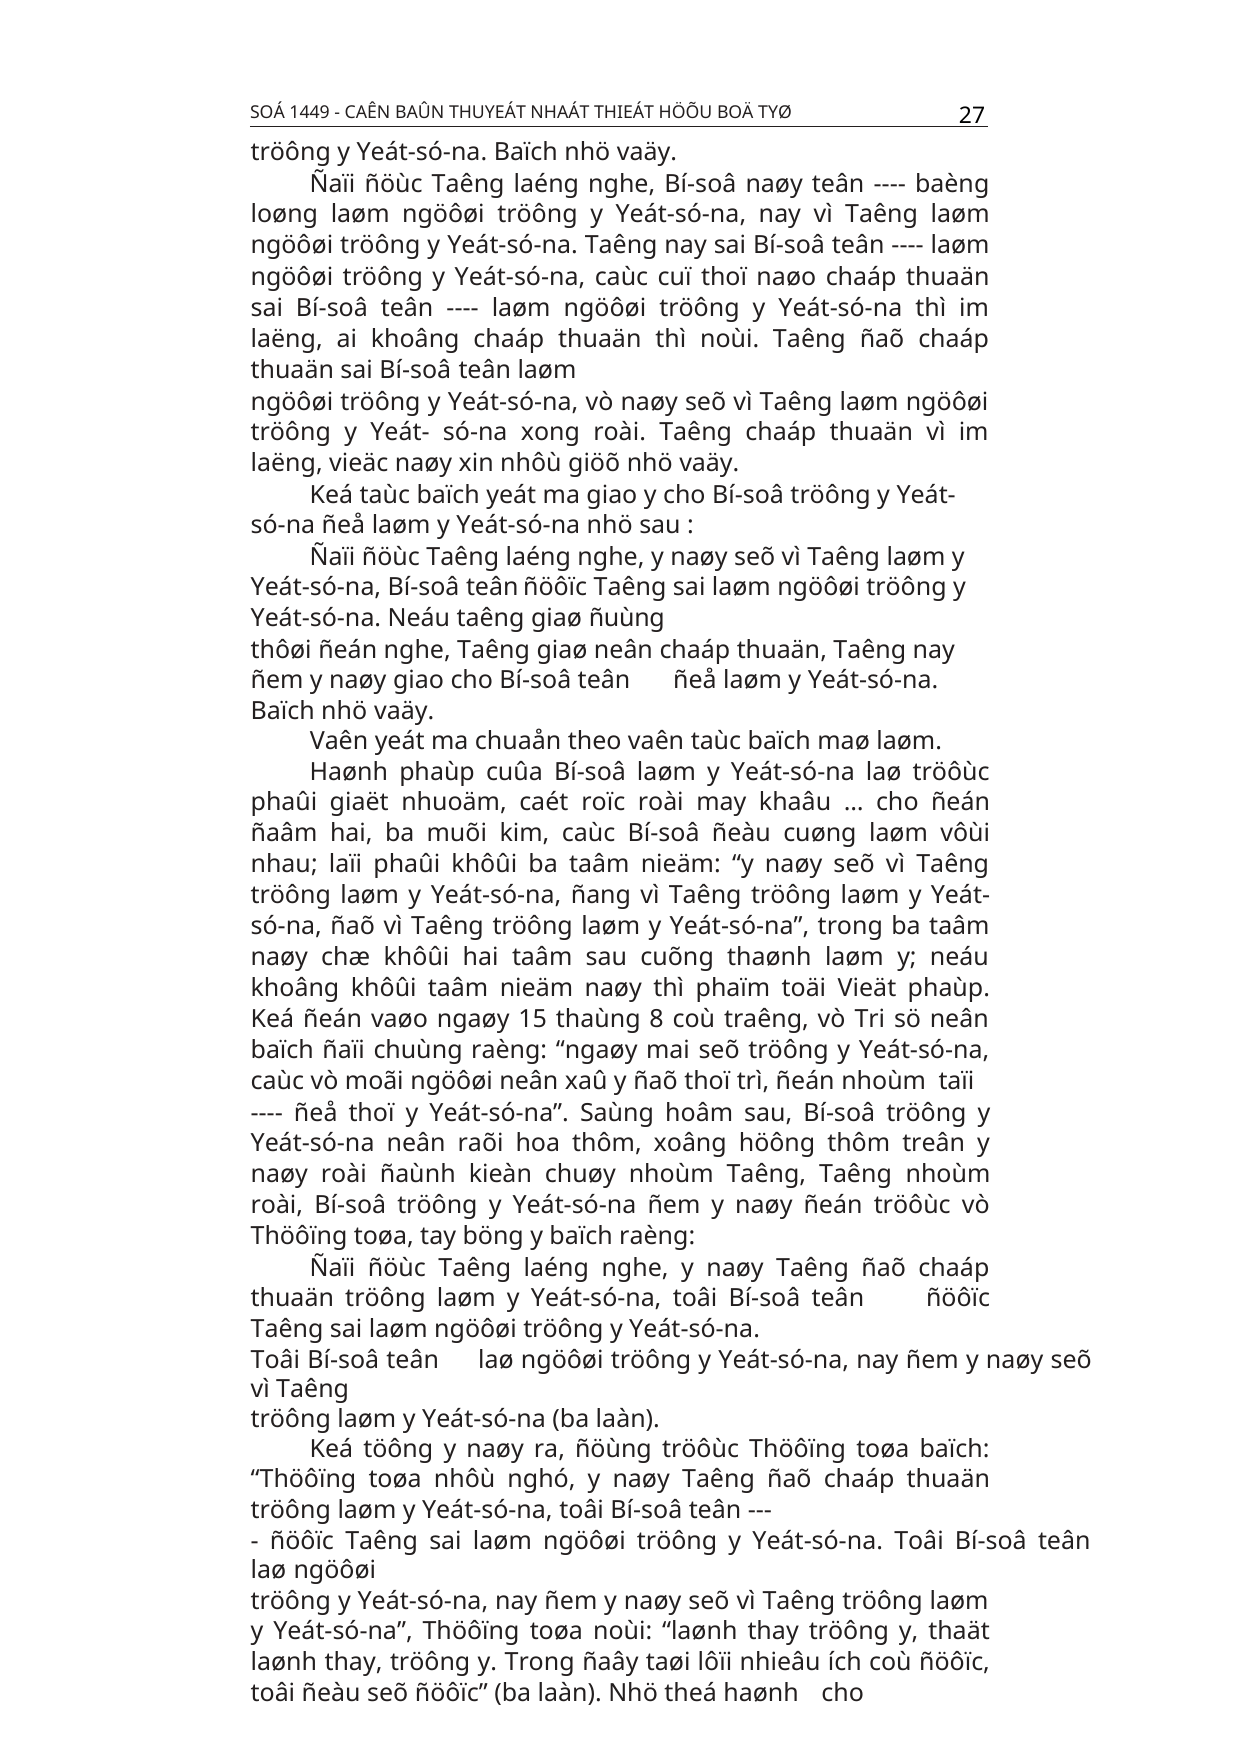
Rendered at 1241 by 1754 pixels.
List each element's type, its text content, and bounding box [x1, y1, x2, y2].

text - ñöôïc Taêng sai laøm ngöôøi tröông y Yeát-só-na. Toâi Bí-soâ teân laø ngöôøi [250, 1526, 1092, 1584]
text tröông y Yeát-só-na. Baïch nhö vaäy. [250, 134, 1092, 166]
text Ñaïi ñöùc Taêng laéng nghe, Bí-soâ naøy teân ---- baèng loøng laøm ngöôøi tröông y Yeát-só-na, nay vì Taêng laøm ngöôøi tröông y Yeát-só-na. Taêng nay sai Bí-soâ teân ---- laøm ngöôøi tröông y Yeát-só-na, caùc cuï thoï naøo chaáp thuaän sai Bí-soâ teân ---- laøm ngöôøi tröông y Yeát-só-na thì im laëng, ai khoâng chaáp thuaän thì noùi. Taêng ñaõ chaáp thuaän sai Bí-soâ teân laøm [250, 168, 990, 385]
text tröông laøm y Yeát-só-na (ba laàn). [250, 1403, 1092, 1433]
text Toâi Bí-soâ teân laø ngöôøi tröông y Yeát-só-na, nay ñem y naøy seõ vì Taêng [250, 1345, 1092, 1403]
text Keá töông y naøy ra, ñöùng tröôùc Thöôïng toøa baïch: “Thöôïng toøa nhôù nghó, y naøy Taêng ñaõ chaáp thuaän tröông laøm y Yeát-só-na, toâi Bí-soâ teân --- [250, 1433, 990, 1526]
text ---- ñeå thoï y Yeát-só-na”. Saùng hoâm sau, Bí-soâ tröông y Yeát-só-na neân raõi hoa thôm, xoâng höông thôm treân y naøy roài ñaùnh kieàn chuøy nhoùm Taêng, Taêng nhoùm roài, Bí-soâ tröông y Yeát-só-na ñem y naøy ñeán tröôùc vò Thöôïng toøa, tay böng y baïch raèng: [250, 1097, 990, 1252]
text Haønh phaùp cuûa Bí-soâ laøm y Yeát-só-na laø tröôùc phaûi giaët nhuoäm, caét roïc roài may khaâu … cho ñeán ñaâm hai, ba muõi kim, caùc Bí-soâ ñeàu cuøng laøm vôùi nhau; laïi phaûi khôûi ba taâm nieäm: “y naøy seõ vì Taêng tröông laøm y Yeát-só-na, ñang vì Taêng tröông laøm y Yeát-só-na, ñaõ vì Taêng tröông laøm y Yeát-só-na”, trong ba taâm naøy chæ khôûi hai taâm sau cuõng thaønh laøm y; neáu khoâng khôûi taâm nieäm naøy thì phaïm toäi Vieät phaùp. Keá ñeán vaøo ngaøy 15 thaùng 8 coù traêng, vò Tri sö neân baïch ñaïi chuùng raèng: “ngaøy mai seõ tröông y Yeát-só-na, caùc vò moãi ngöôøi neân xaû y ñaõ thoï trì, ñeán nhoùm taïi [250, 756, 990, 1097]
text Ñaïi ñöùc Taêng laéng nghe, y naøy seõ vì Taêng laøm y Yeát-só-na, Bí-soâ teân ñöôïc Taêng sai laøm ngöôøi tröông y Yeát-só-na. Neáu taêng giaø ñuùng [250, 540, 990, 633]
text Ñaïi ñöùc Taêng laéng nghe, y naøy Taêng ñaõ chaáp thuaän tröông laøm y Yeát-só-na, toâi Bí-soâ teân ñöôïc Taêng sai laøm ngöôøi tröông y Yeát-só-na. [250, 1252, 990, 1345]
text thôøi ñeán nghe, Taêng giaø neân chaáp thuaän, Taêng nay ñem y naøy giao cho Bí-soâ teân ñeå laøm y Yeát-só-na. Baïch nhö vaäy. [250, 633, 990, 726]
text Keá taùc baïch yeát ma giao y cho Bí-soâ tröông y Yeát-só-na ñeå laøm y Yeát-só-na nhö sau : [250, 478, 990, 540]
text tröông y Yeát-só-na, nay ñem y naøy seõ vì Taêng tröông laøm y Yeát-só-na”, Thöôïng toøa noùi: “laønh thay tröông y, thaät laønh thay, tröông y. Trong ñaây taøi lôïi nhieâu ích coù ñöôïc, toâi ñeàu seõ ñöôïc” (ba laàn). Nhö theá haønh cho [250, 1585, 990, 1709]
text ngöôøi tröông y Yeát-só-na, vò naøy seõ vì Taêng laøm ngöôøi tröông y Yeát- só-na xong roài. Taêng chaáp thuaän vì im laëng, vieäc naøy xin nhôù giöõ nhö vaäy. [250, 385, 990, 478]
text Vaên yeát ma chuaån theo vaên taùc baïch maø laøm. [309, 726, 1092, 755]
